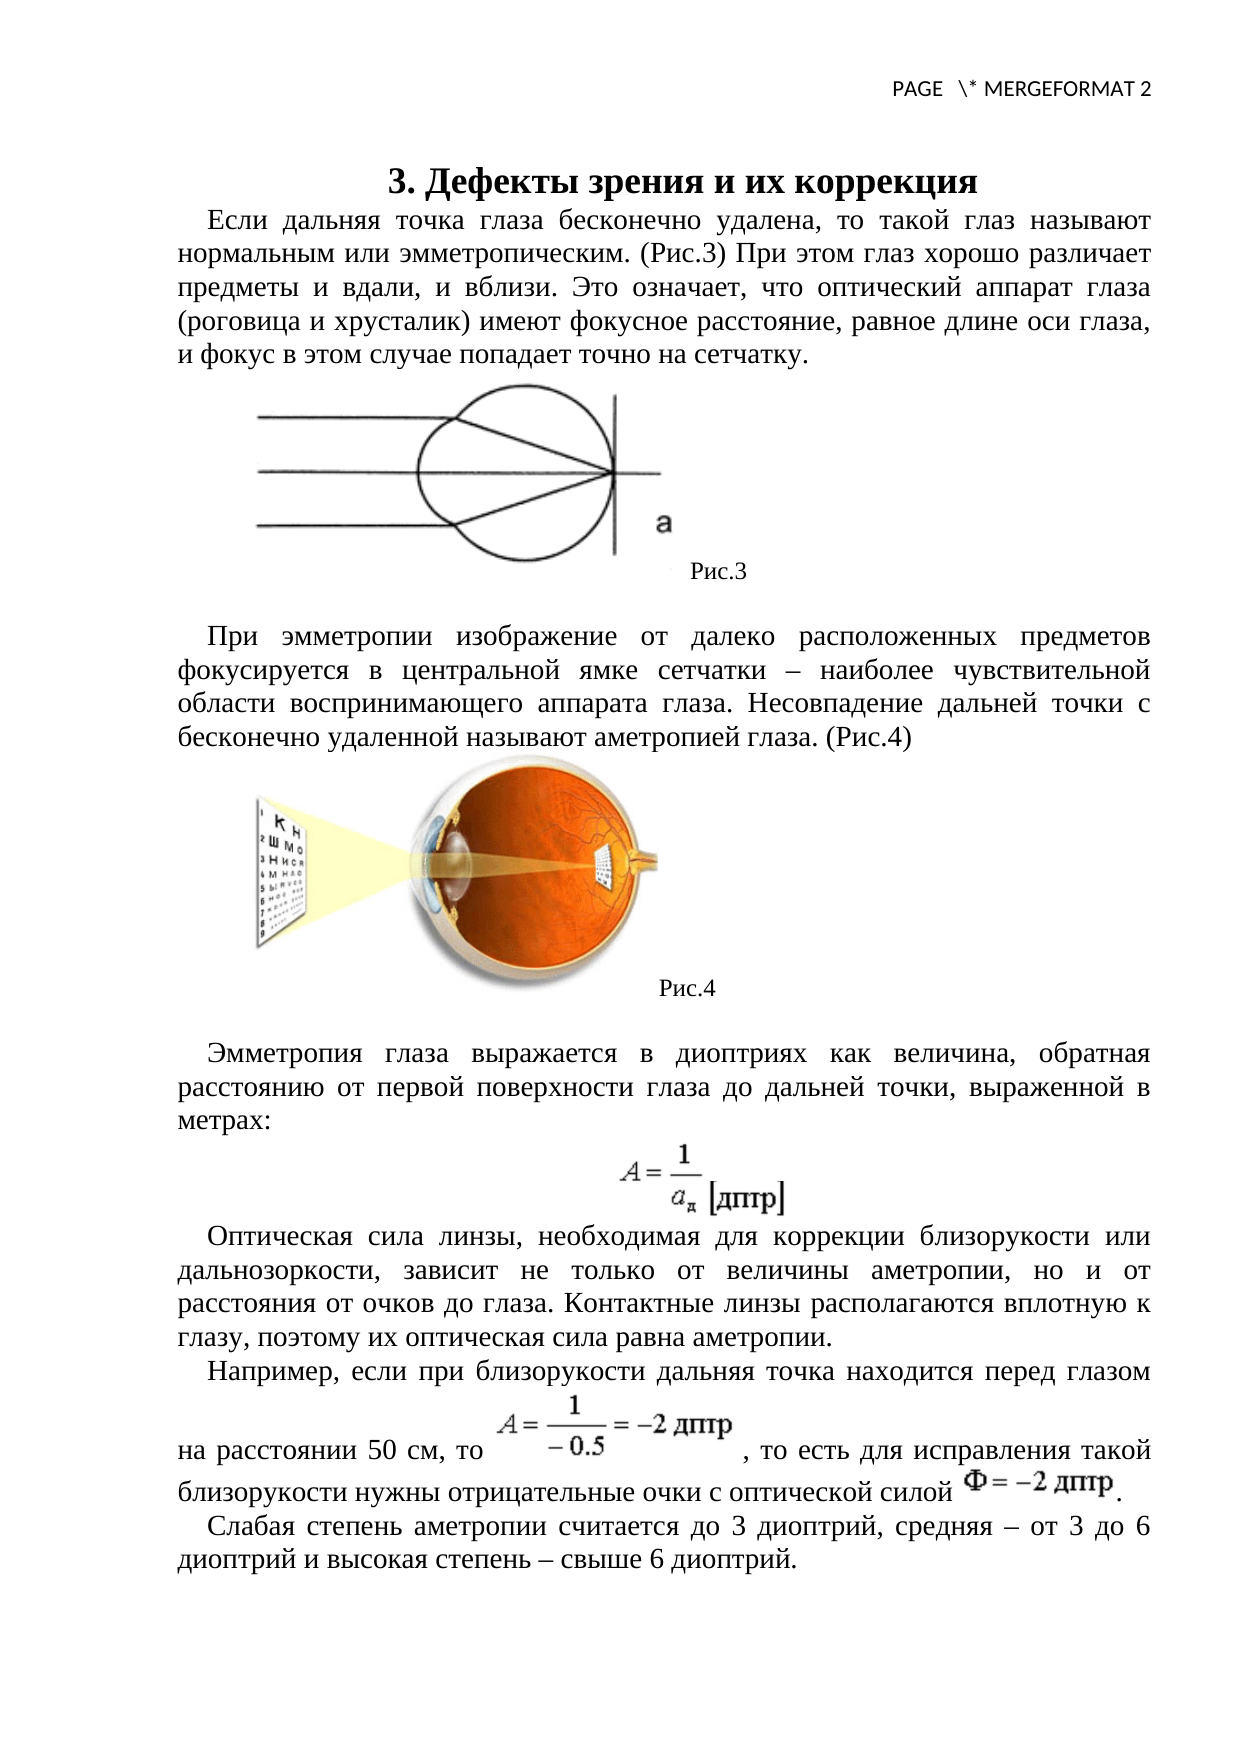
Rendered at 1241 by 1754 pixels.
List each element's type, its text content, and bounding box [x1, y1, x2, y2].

text Если дальняя точка глаза бесконечно удалена, то такой глаз называют нормальным или эмметропическим. (Рис.3) При этом глаз хорошо различает предметы и вдали, и вблизи. Это означает, что оптический аппарат глаза (роговица и хрусталик) имеют фокусное расстояние, равное длине оси глаза, и фокус в этом случае попадает точно на сетчатку. [177, 202, 1152, 370]
text Эмметропия глаза выражается в диоптриях как величина, обратная расстоянию от первой поверхности глаза до дальней точки, выраженной в метрах: [177, 1035, 1152, 1136]
text Слабая степень аметропии считается до 3 диоптрий, средняя – от 3 до 6 диоптрий и высокая степень – свыше 6 диоптрий. [177, 1508, 1152, 1575]
subtitle Дефекты зрения и их коррекция [214, 159, 1152, 202]
text При эмметропии изображение от далеко расположенных предметов фокусируется в центральной ямке сетчатки – наиболее чувствительной области воспринимающего аппарата глаза. Несовпадение дальней точки с бесконечно удаленной называют аметропией глаза. (Рис.4) [177, 618, 1152, 753]
text Например, если при близорукости дальняя точка находится перед глазом на расстоянии 50 см, то , то есть для исправления такой близорукости нужны отрицательные очки с оптической силой . [177, 1353, 1152, 1508]
picture [617, 1135, 787, 1219]
picture [252, 369, 690, 580]
picture [494, 1386, 743, 1460]
picture [960, 1466, 1116, 1502]
text Оптическая сила линзы, необходимая для коррекции близорукости или дальнозоркости, зависит не только от величины аметропии, но и от расстояния от очков до глаза. Контактные линзы располагаются вплотную к глазу, поэтому их оптическая сила равна аметропии. [177, 1218, 1152, 1353]
picture [252, 752, 659, 997]
